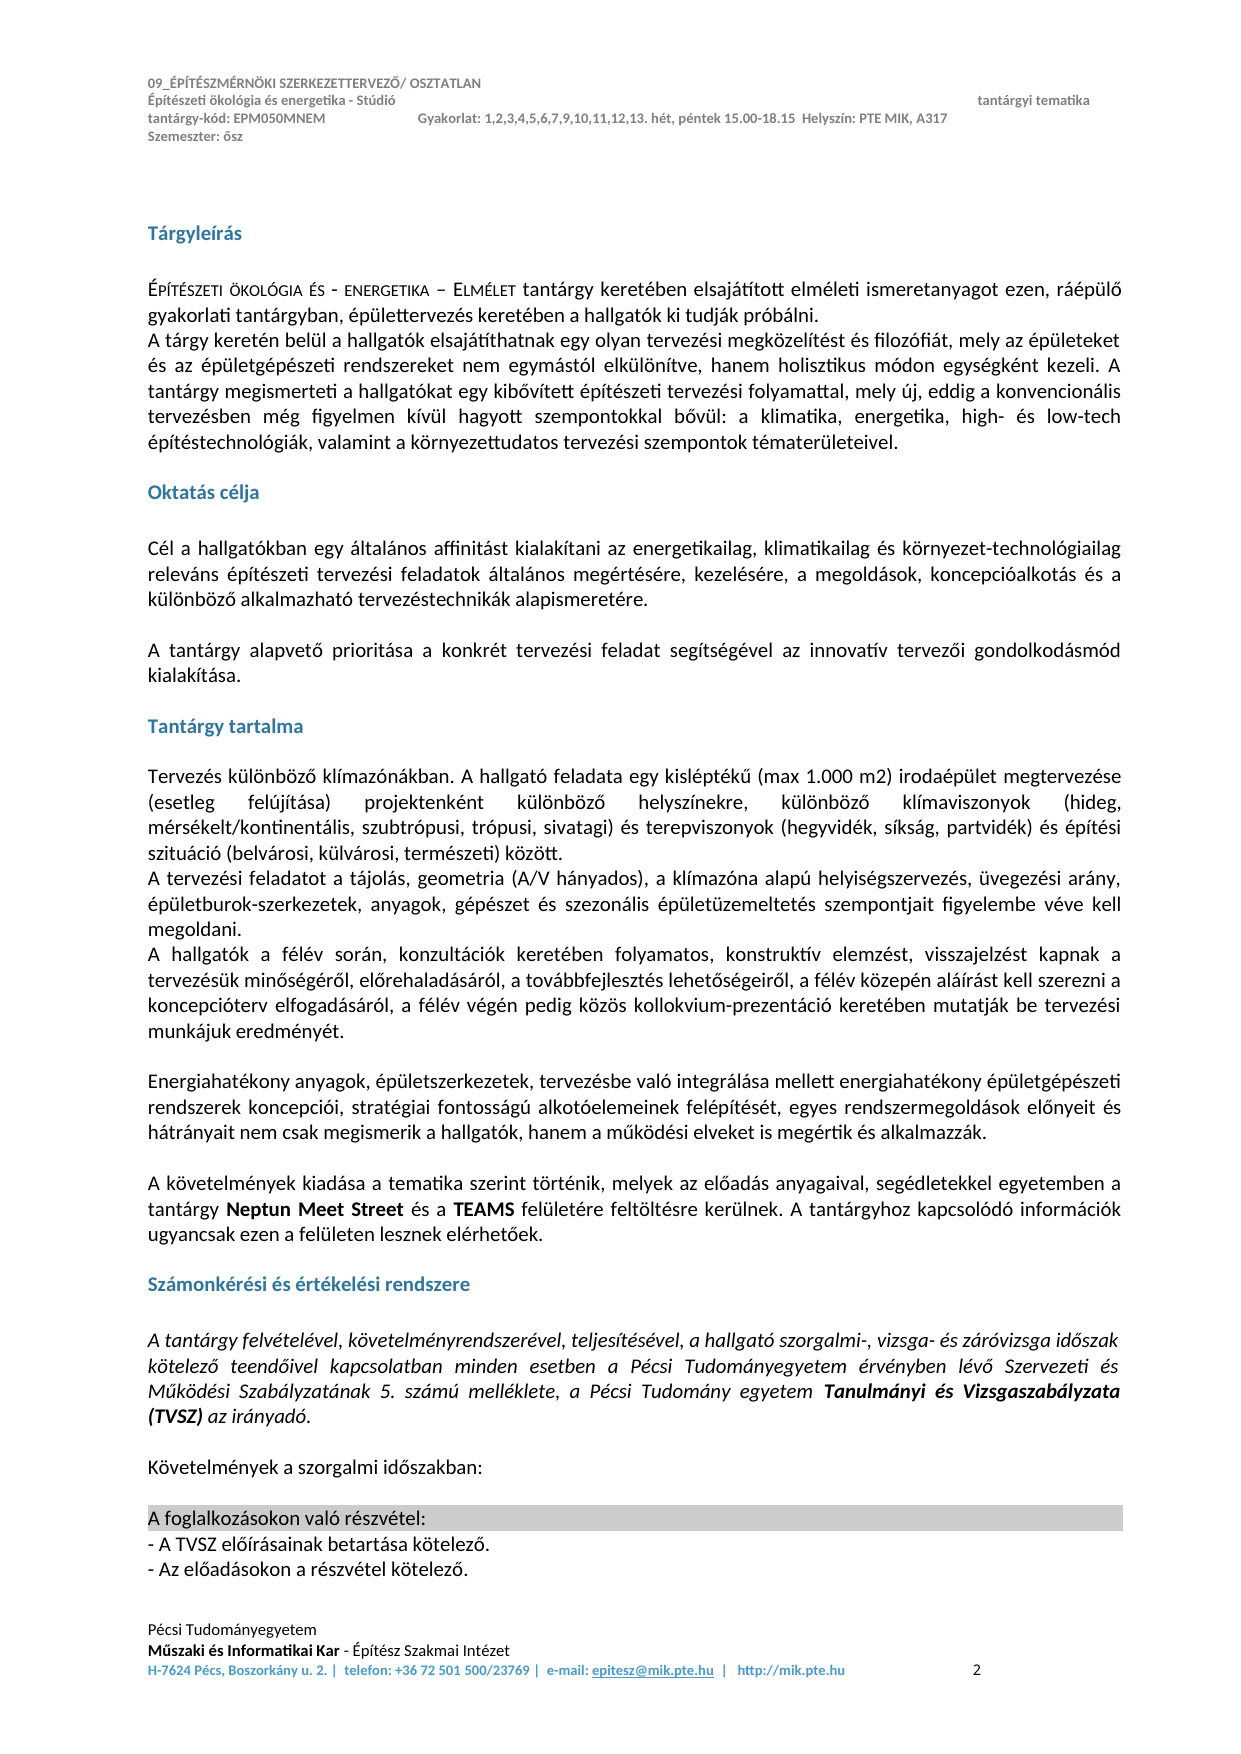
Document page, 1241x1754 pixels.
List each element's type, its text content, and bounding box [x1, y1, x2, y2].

text A tárgy keretén belül a hallgatók elsajátíthatnak egy olyan tervezési megközelítést és filozófiát, mely az épületeket és az épületgépészeti rendszereket nem egymástól elkülönítve, hanem holisztikus módon egységként kezeli. A tantárgy megismerteti a hallgatókat egy kibővített építészeti tervezési folyamattal, mely új, eddig a konvencionális tervezésben még figyelmen kívül hagyott szempontokkal bővül: a klimatika, energetika, high- és low-tech építéstechnológiák, valamint a környezettudatos tervezési szempontok tématerületeivel. [148, 327, 1123, 454]
subtitle Tárgyleírás [148, 221, 1123, 246]
text - Az előadásokon a részvétel kötelező. [148, 1556, 1123, 1582]
text A tantárgy alapvető prioritása a konkrét tervezési feladat segítségével az innovatív tervezői gondolkodásmód kialakítása. [148, 637, 1123, 688]
subtitle Számonkérési és értékelési rendszere [148, 1272, 1123, 1297]
text A tervezési feladatot a tájolás, geometria (A/V hányados), a klímazóna alapú helyiségszervezés, üvegezési arány, épületburok-szerkezetek, anyagok, gépészet és szezonális épületüzemeltetés szempontjait figyelembe véve kell megoldani. [148, 865, 1123, 942]
text A tantárgy felvételével, követelményrendszerével, teljesítésével, a hallgató szorgalmi-, vizsga- és záróvizsga időszak kötelező teendőivel kapcsolatban minden esetben a Pécsi Tudományegyetem érvényben lévő Szervezeti és Működési Szabályzatának 5. számú melléklete, a Pécsi Tudomány egyetem Tanulmányi és Vizsgaszabályzata (TVSZ) az irányadó. [148, 1327, 1123, 1429]
text Tervezés különböző klímazónákban. A hallgató feladata egy kisléptékű (max 1.000 m2) irodaépület megtervezése (esetleg felújítása) projektenként különböző helyszínekre, különböző klímaviszonyok (hideg, mérsékelt/kontinentális, szubtrópusi, trópusi, sivatagi) és terepviszonyok (hegyvidék, síkság, partvidék) és építési szituáció (belvárosi, külvárosi, természeti) között. [148, 764, 1123, 865]
text Követelmények a szorgalmi időszakban: [148, 1454, 1123, 1480]
text Cél a hallgatókban egy általános affinitást kialakítani az energetikailag, klimatikailag és környezet-technológiailag releváns építészeti tervezési feladatok általános megértésére, kezelésére, a megoldások, koncepcióalkotás és a különböző alkalmazható tervezéstechnikák alapismeretére. [148, 535, 1123, 612]
text A hallgatók a félév során, konzultációk keretében folyamatos, konstruktív elemzést, visszajelzést kapnak a tervezésük minőségéről, előrehaladásáról, a továbbfejlesztés lehetőségeiről, a félév közepén aláírást kell szerezni a koncepcióterv elfogadásáról, a félév végén pedig közös kollokvium-prezentáció keretében mutatják be tervezési munkájuk eredményét. [148, 942, 1123, 1043]
text A foglalkozásokon való részvétel: [148, 1505, 1123, 1531]
text - A TVSZ előírásainak betartása kötelező. [148, 1531, 1123, 1556]
text A követelmények kiadása a tematika szerint történik, melyek az előadás anyagaival, segédletekkel egyetemben a tantárgy Neptun Meet Street és a TEAMS felületére feltöltésre kerülnek. A tantárgyhoz kapcsolódó információk ugyancsak ezen a felületen lesznek elérhetőek. [148, 1170, 1123, 1247]
text Energiahatékony anyagok, épületszerkezetek, tervezésbe való integrálása mellett energiahatékony épületgépészeti rendszerek koncepciói, stratégiai fontosságú alkotóelemeinek felépítését, egyes rendszermegoldások előnyeit és hátrányait nem csak megismerik a hallgatók, hanem a működési elveket is megértik és alkalmazzák. [148, 1069, 1123, 1145]
text Építészeti ökológia és - energetika – Elmélet tantárgy keretében elsajátított elméleti ismeretanyagot ezen, ráépülő gyakorlati tantárgyban, épülettervezés keretében a hallgatók ki tudják próbálni. [148, 276, 1123, 327]
subtitle Oktatás célja [148, 479, 1123, 505]
subtitle Tantárgy tartalma [148, 713, 1123, 738]
